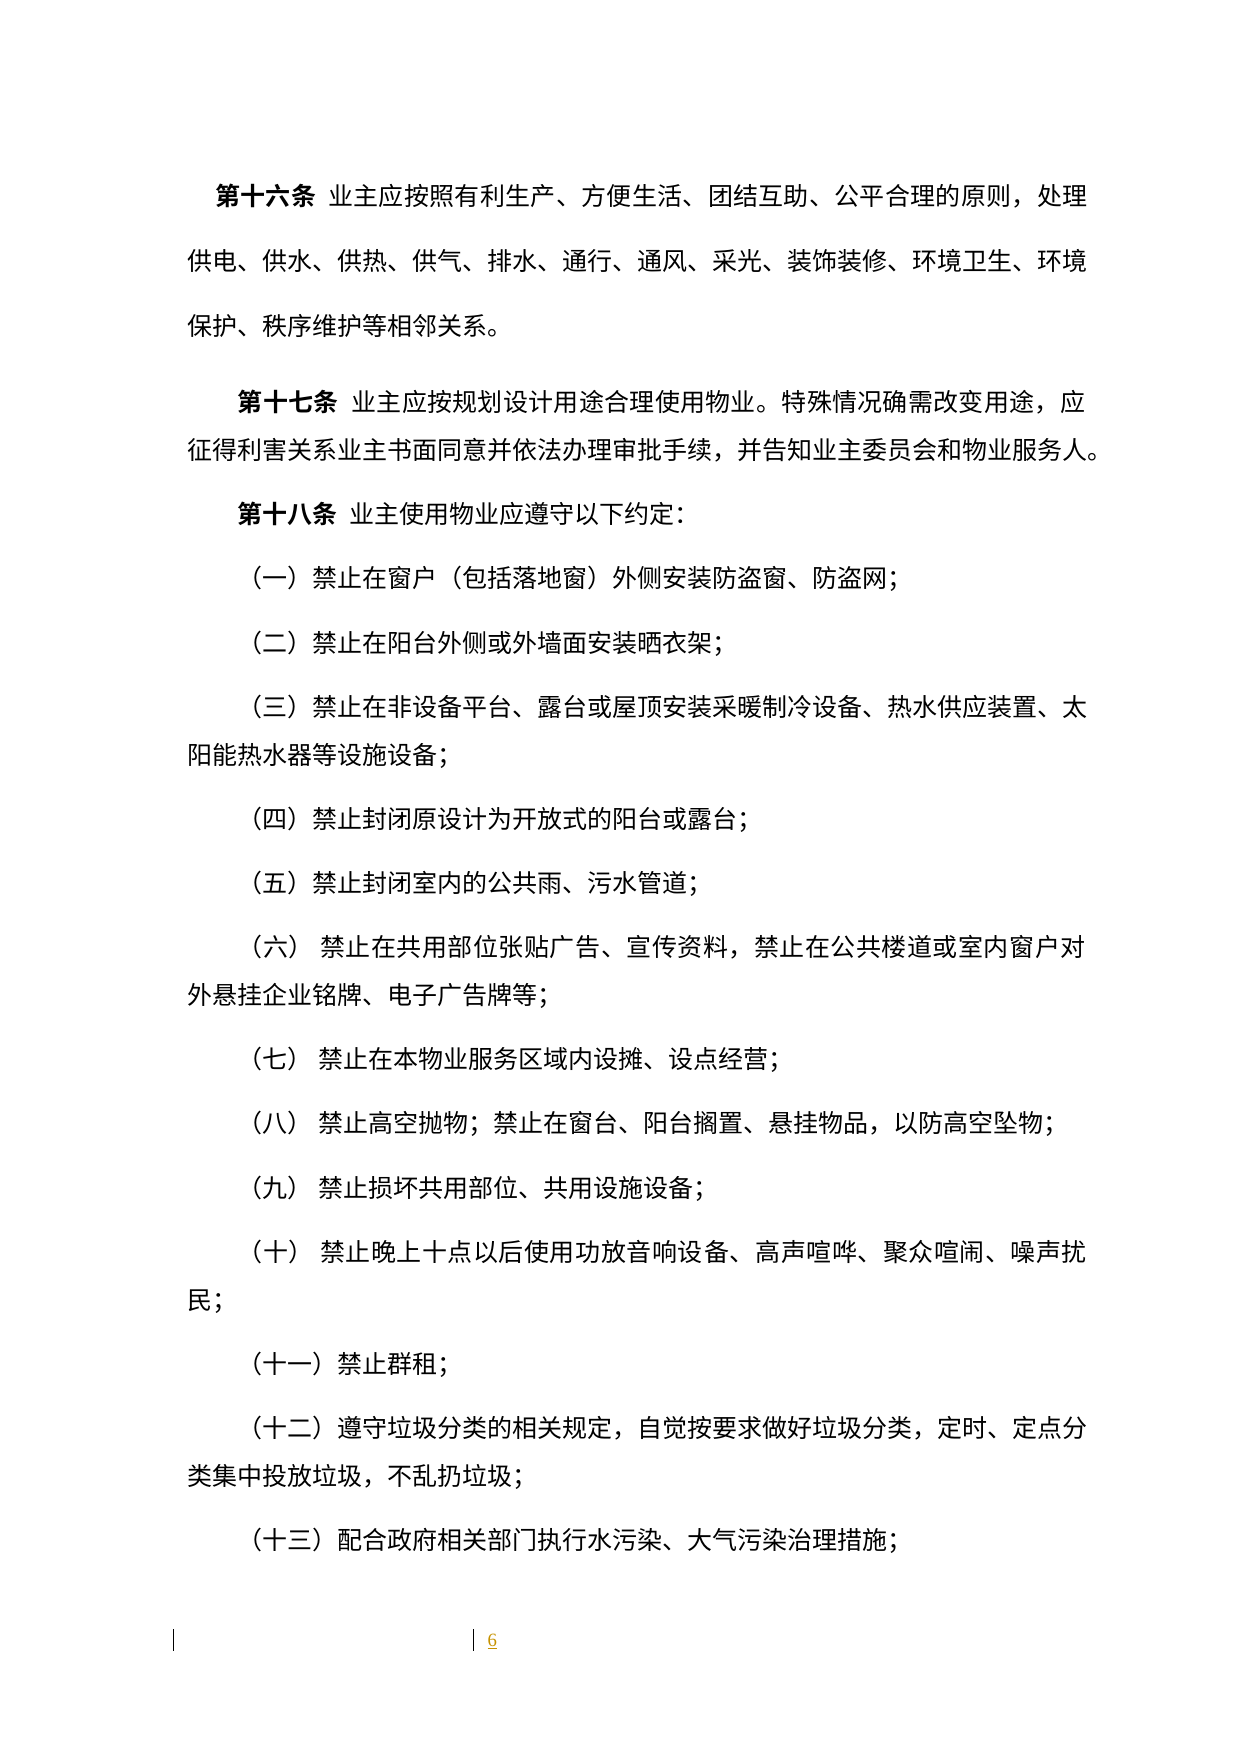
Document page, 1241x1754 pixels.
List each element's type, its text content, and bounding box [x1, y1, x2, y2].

text （十一）禁止群租； [187, 1335, 1087, 1383]
text （七） 禁止在本物业服务区域内设摊、设点经营； [187, 1030, 1087, 1078]
text （二）禁止在阳台外侧或外墙面安装晒衣架； [187, 614, 1087, 662]
text （八） 禁止高空抛物；禁止在窗台、阳台搁置、悬挂物品，以防高空坠物； [187, 1094, 1087, 1142]
text （四）禁止封闭原设计为开放式的阳台或露台； [187, 790, 1087, 838]
text （十二）遵守垃圾分类的相关规定，自觉按要求做好垃圾分类，定时、定点分类集中投放垃圾，不乱扔垃圾； [187, 1399, 1087, 1495]
text （十） 禁止晚上十点以后使用功放音响设备、高声喧哗、聚众喧闹、噪声扰民； [187, 1223, 1087, 1319]
text （十三）配合政府相关部门执行水污染、大气污染治理措施； [187, 1511, 1087, 1559]
text （一）禁止在窗户（包括落地窗）外侧安装防盗窗、防盗网； [187, 549, 1087, 597]
text （五）禁止封闭室内的公共雨、污水管道； [187, 854, 1087, 902]
text 第十八条 业主使用物业应遵守以下约定： [187, 485, 1087, 533]
text 第十七条 业主应按规划设计用途合理使用物业。特殊情况确需改变用途，应征得利害关系业主书面同意并依法办理审批手续，并告知业主委员会和物业服务人。 [187, 373, 1087, 469]
text （三）禁止在非设备平台、露台或屋顶安装采暖制冷设备、热水供应装置、太阳能热水器等设施设备； [187, 678, 1087, 774]
text （九） 禁止损坏共用部位、共用设施设备； [187, 1159, 1087, 1207]
text 第十六条 业主应按照有利生产、方便生活、团结互助、公平合理的原则，处理供电、供水、供热、供气、排水、通行、通风、采光、装饰装修、环境卫生、环境保护、秩序维护等相邻关系。 [187, 162, 1087, 357]
text （六） 禁止在共用部位张贴广告、宣传资料，禁止在公共楼道或室内窗户对外悬挂企业铭牌、电子广告牌等； [187, 918, 1087, 1014]
